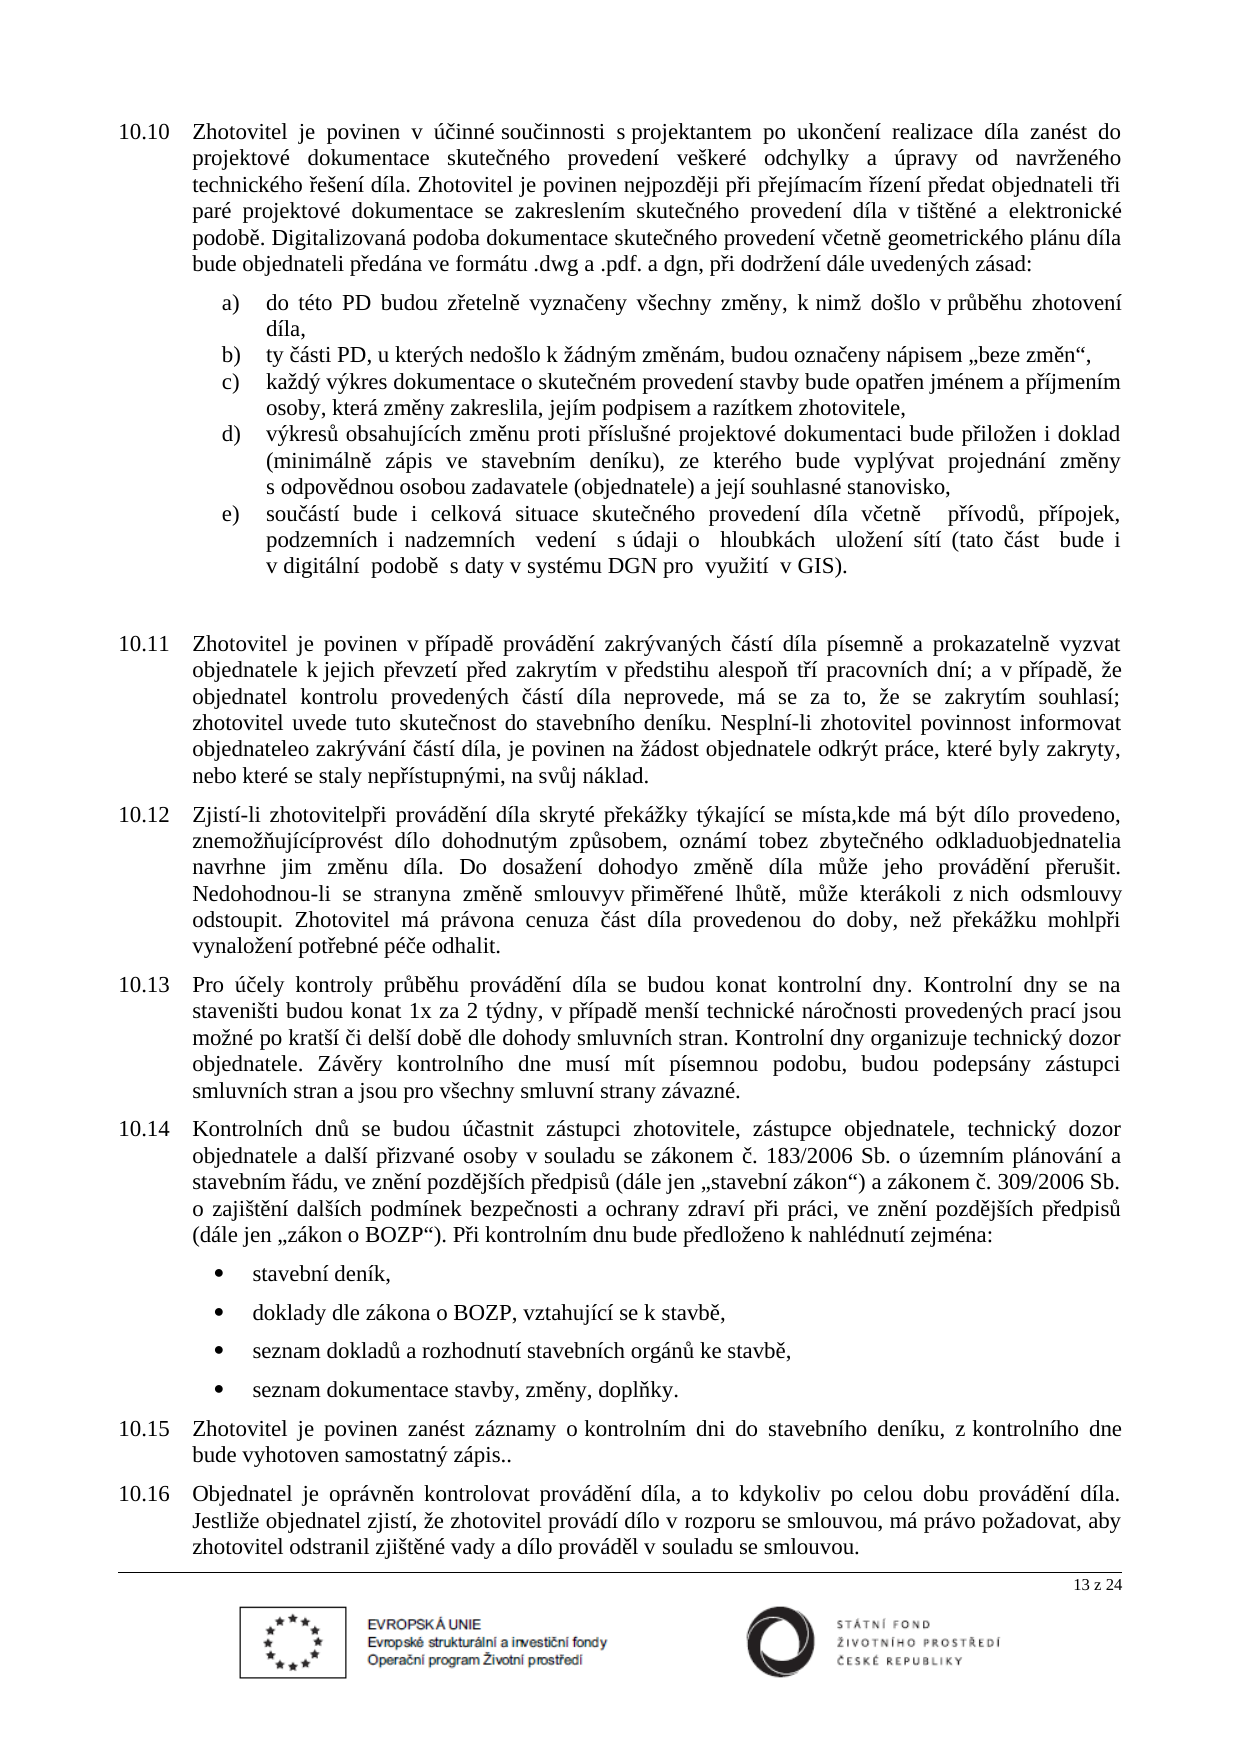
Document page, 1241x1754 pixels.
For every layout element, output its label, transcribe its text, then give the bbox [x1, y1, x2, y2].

picture [231, 1594, 1009, 1695]
list ty části PD, u kterých nedošlo k žádným změnám, budou označeny nápisem „beze změn“, [222, 341, 1122, 368]
list výkresů obsahujících změnu proti příslušné projektové dokumentaci bude přiložen i doklad (minimálně zápis ve stavebním deníku), ze kterého bude vyplývat projednání změny s odpovědnou osobou zadavatele (objednatele) a její souhlasné stanovisko, [222, 421, 1122, 499]
list do této PD budou zřetelně vyznačeny všechny změny, k nimž došlo v průběhu zhotovení díla, [222, 289, 1122, 341]
list součástí bude i celková situace skutečného provedení díla včetně přívodů, přípojek, podzemních i nadzemních vedení s údaji o hloubkách uložení sítí (tato část bude i v digitální podobě s daty v systému DGN pro využití v GIS). [222, 499, 1122, 579]
list Zhotovitel je povinen v účinné součinnosti s projektantem po ukončení realizace díla zanést do projektové dokumentace skutečného provedení veškeré odchylky a úpravy od navrženého technického řešení díla. Zhotovitel je povinen nejpozději při přejímacím řízení předat objednateli tři paré projektové dokumentace se zakreslením skutečného provedení díla v tištěné a elektronické podobě. Digitalizovaná podoba dokumentace skutečného provedení včetně geometrického plánu díla bude objednateli předána ve formátu .dwg a .pdf. a dgn, při dodržení dále uvedených zásad: [118, 118, 1122, 276]
list Kontrolních dnů se budou účastnit zástupci zhotovitele, zástupce objednatele, technický dozor objednatele a další přizvané osoby v souladu se zákonem č. 183/2006 Sb. o územním plánování a stavebním řádu, ve znění pozdějších předpisů (dále jen „stavební zákon“) a zákonem č. 309/2006 Sb. o zajištění dalších podmínek bezpečnosti a ochrany zdraví při práci, ve znění pozdějších předpisů (dále jen „zákon o BOZP“). Při kontrolním dnu bude předloženo k nahlédnutí zejména: [118, 1116, 1122, 1247]
list doklady dle zákona o BOZP, vztahující se k stavbě, [215, 1299, 1122, 1325]
list seznam dokumentace stavby, změny, doplňky. [215, 1376, 1122, 1403]
list seznam dokladů a rozhodnutí stavebních orgánů ke stavbě, [215, 1337, 1122, 1364]
list Objednatel je oprávněn kontrolovat provádění díla, a to kdykoliv po celou dobu provádění díla. Jestliže objednatel zjistí, že zhotovitel provádí dílo v rozporu se smlouvou, má právo požadovat, aby zhotovitel odstranil zjištěné vady a dílo prováděl v souladu se smlouvou. [118, 1480, 1122, 1559]
list Zhotovitel je povinen zanést záznamy o kontrolním dni do stavebního deníku, z kontrolního dne bude vyhotoven samostatný zápis.. [118, 1415, 1122, 1468]
list Zhotovitel je povinen v případě provádění zakrývaných částí díla písemně a prokazatelně vyzvat objednatele k jejich převzetí před zakrytím v předstihu alespoň tří pracovních dní; a v případě, že objednatel kontrolu provedených částí díla neprovede, má se za to, že se zakrytím souhlasí; zhotovitel uvede tuto skutečnost do stavebního deníku. Nesplní-li zhotovitel povinnost informovat objednateleo zakrývání částí díla, je povinen na žádost objednatele odkrýt práce, které byly zakryty, nebo které se staly nepřístupnými, na svůj náklad. [118, 630, 1122, 788]
list stavební deník, [215, 1260, 1122, 1286]
list Pro účely kontroly průběhu provádění díla se budou konat kontrolní dny. Kontrolní dny se na staveništi budou konat 1x za 2 týdny, v případě menší technické náročnosti provedených prací jsou možné po kratší či delší době dle dohody smluvních stran. Kontrolní dny organizuje technický dozor objednatele. Závěry kontrolního dne musí mít písemnou podobu, budou podepsány zástupci smluvních stran a jsou pro všechny smluvní strany závazné. [118, 971, 1122, 1103]
list Zjistí-li zhotovitelpři provádění díla skryté překážky týkající se místa,kde má být dílo provedeno, znemožňujícíprovést dílo dohodnutým způsobem, oznámí tobez zbytečného odkladuobjednatelia navrhne jim změnu díla. Do dosažení dohodyo změně díla může jeho provádění přerušit. Nedohodnou-li se stranyna změně smlouvyv přiměřené lhůtě, může kterákoli z nich odsmlouvy odstoupit. Zhotovitel má právona cenuza část díla provedenou do doby, než překážku mohlpři vynaložení potřebné péče odhalit. [118, 801, 1122, 959]
list každý výkres dokumentace o skutečném provedení stavby bude opatřen jménem a příjmením osoby, která změny zakreslila, jejím podpisem a razítkem zhotovitele, [222, 368, 1122, 421]
